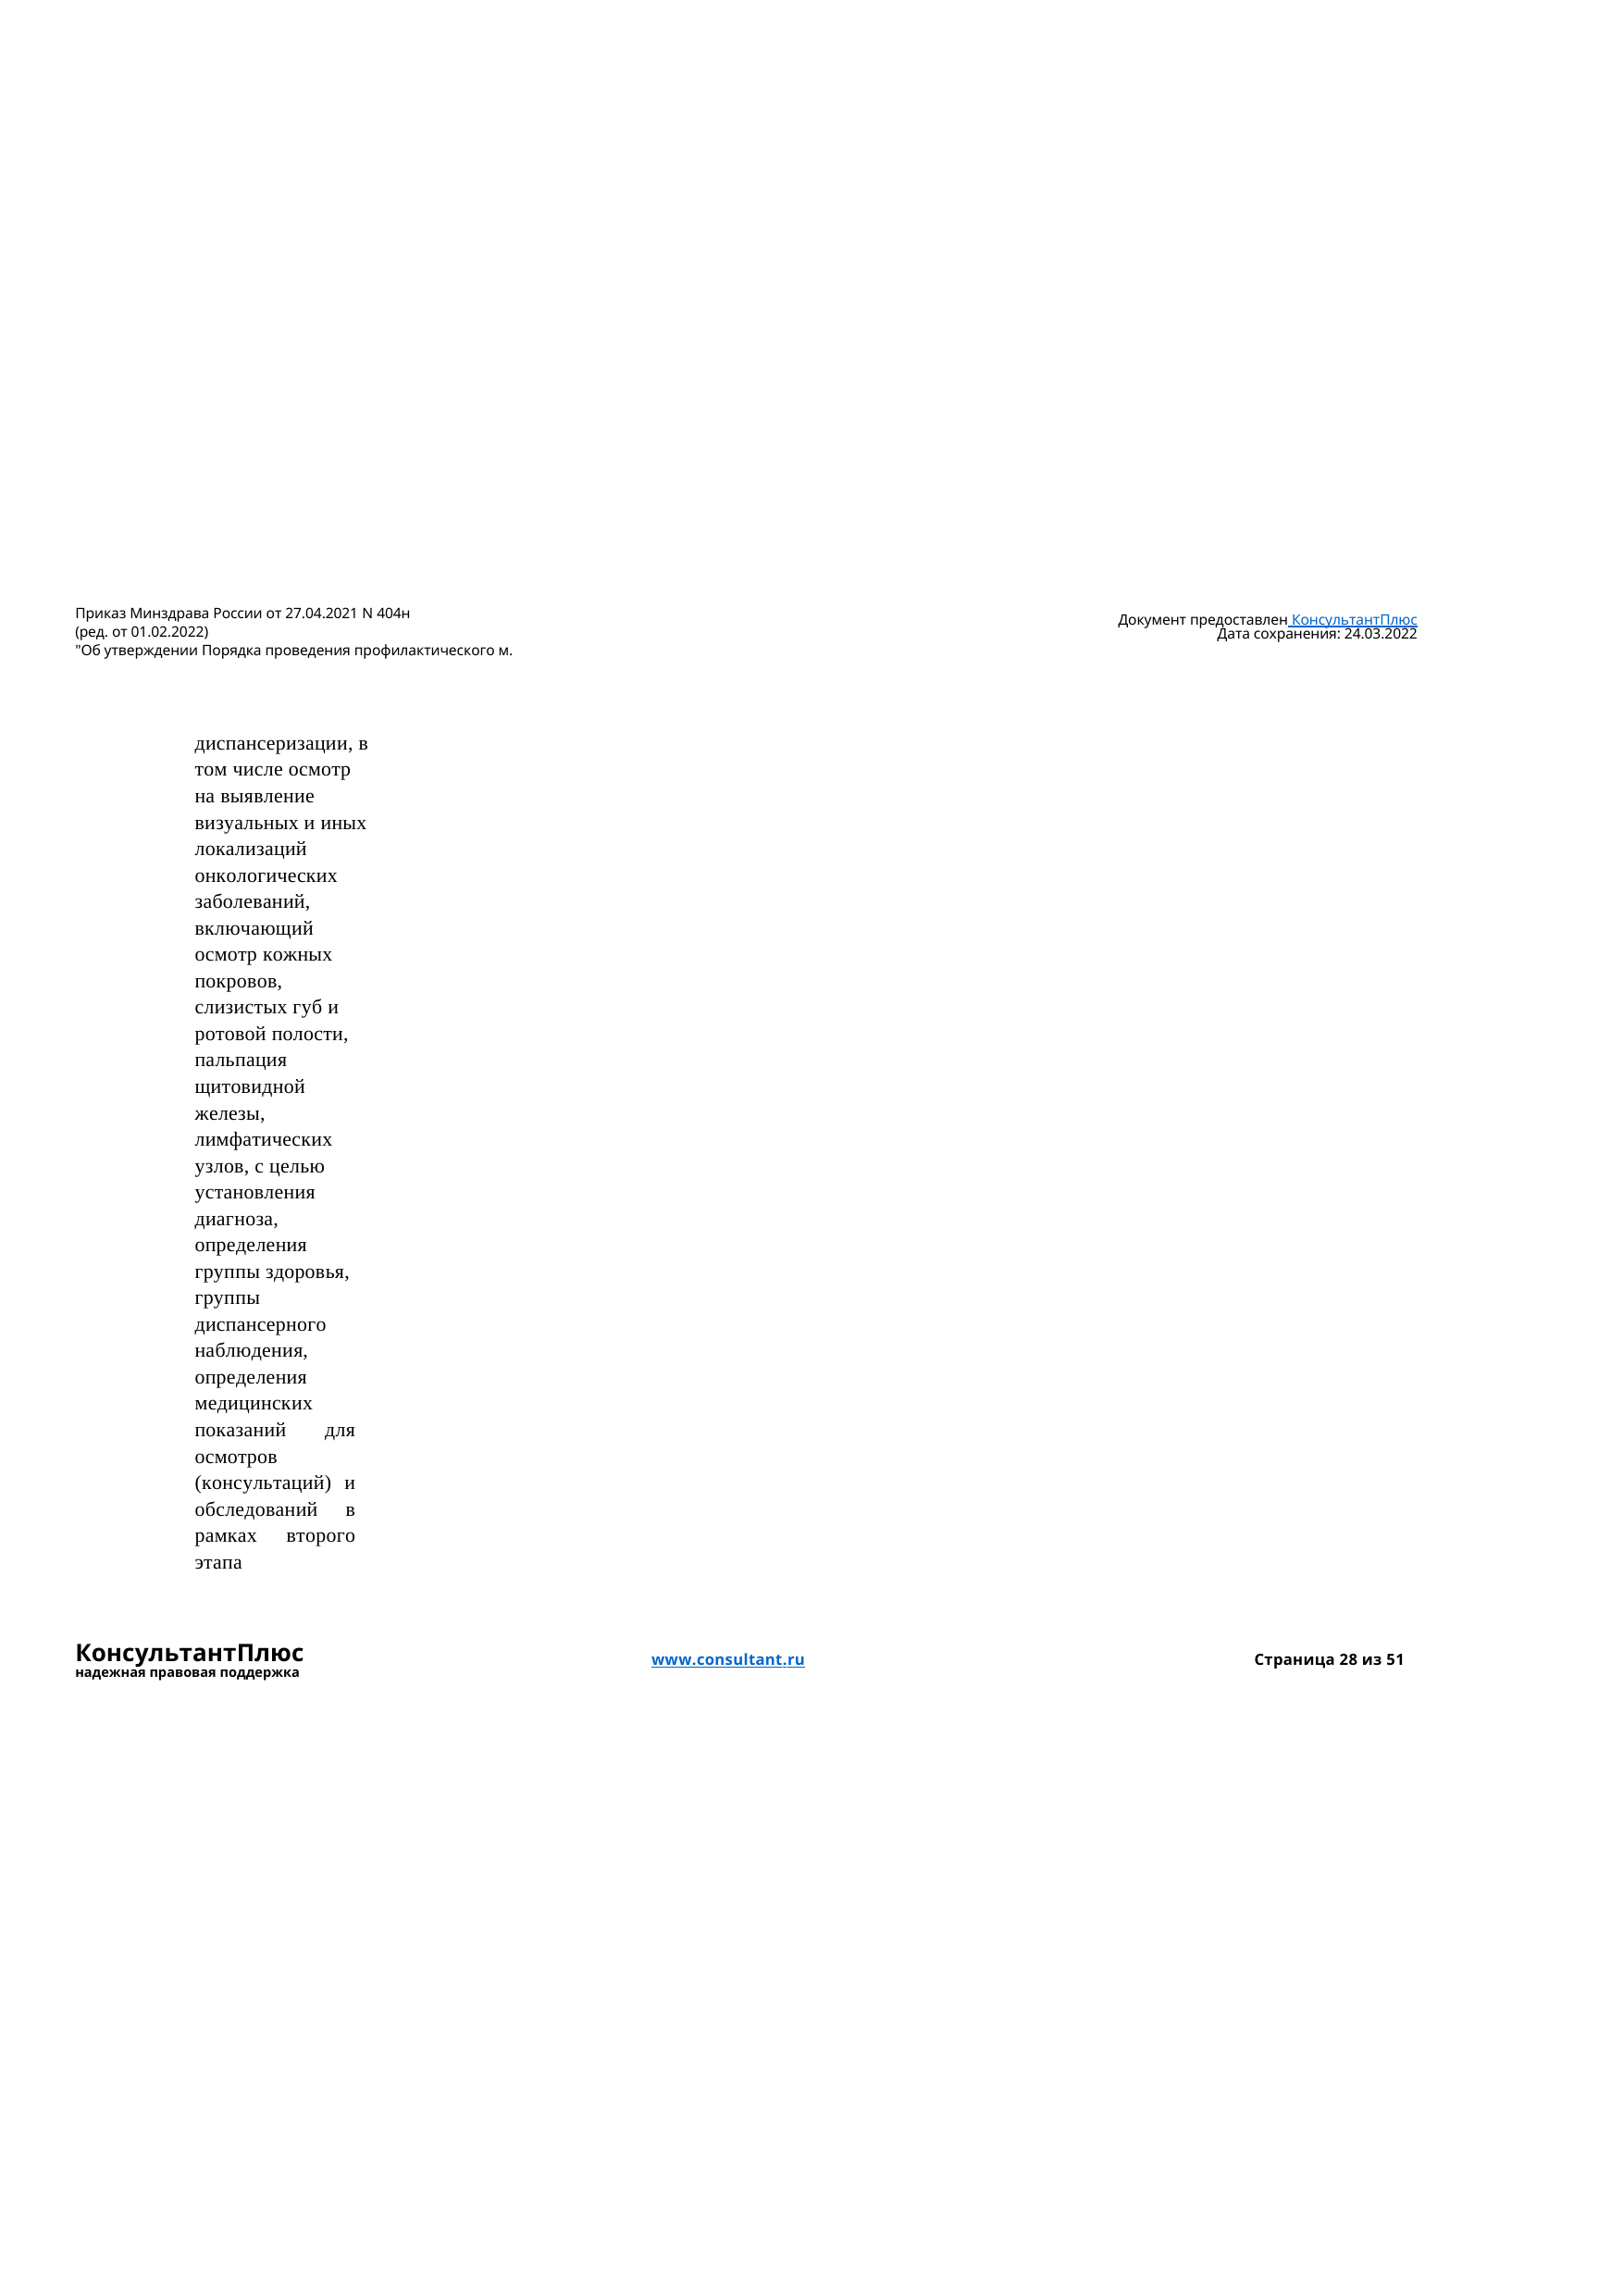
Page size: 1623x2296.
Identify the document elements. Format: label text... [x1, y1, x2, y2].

text покровов, [194, 966, 402, 993]
text на выявление [194, 782, 402, 808]
text установления [194, 1178, 402, 1204]
text лимфатических [194, 1125, 402, 1151]
text Страница 28 из 51 [1254, 1653, 1405, 1669]
text определения [194, 1231, 402, 1257]
text пальпация [194, 1046, 402, 1073]
text (ред. от 01.02.2022) [75, 622, 516, 640]
text КонсультантПлюс [75, 1642, 330, 1666]
text www.consultant.ru [651, 1653, 805, 1667]
text ротовой полости, [194, 1020, 402, 1046]
text Приказ Минздрава России от 27.04.2021 N 404н [75, 603, 516, 622]
text заболеваний, [194, 887, 402, 913]
text группы [194, 1284, 402, 1310]
text осмотр кожных [194, 940, 402, 966]
text узлов, с целью [194, 1151, 402, 1178]
text включающий [194, 913, 402, 940]
text надежная правовая поддержка [75, 1666, 330, 1680]
text Документ предоставлен КонсультантПлюс [1075, 613, 1418, 627]
text том числе осмотр [194, 755, 402, 782]
text Дата сохранения: 24.03.2022 [1075, 627, 1418, 642]
text визуальных и иных [194, 808, 402, 835]
text железы, [194, 1098, 402, 1125]
text щитовидной [194, 1073, 402, 1098]
text локализаций [194, 835, 402, 861]
text группы здоровья, [194, 1257, 402, 1284]
text слизистых губ и [194, 993, 402, 1020]
text диспансеризации, в [194, 729, 402, 755]
text диагноза, [194, 1204, 402, 1231]
text онкологических [194, 861, 402, 887]
text диспансерного наблюдения, определения медицинских показаний для осмотров (консультаций) и обследований в рамках второго этапа [194, 1310, 355, 1574]
text "Об утверждении Порядка проведения профилактического м. [75, 640, 516, 659]
